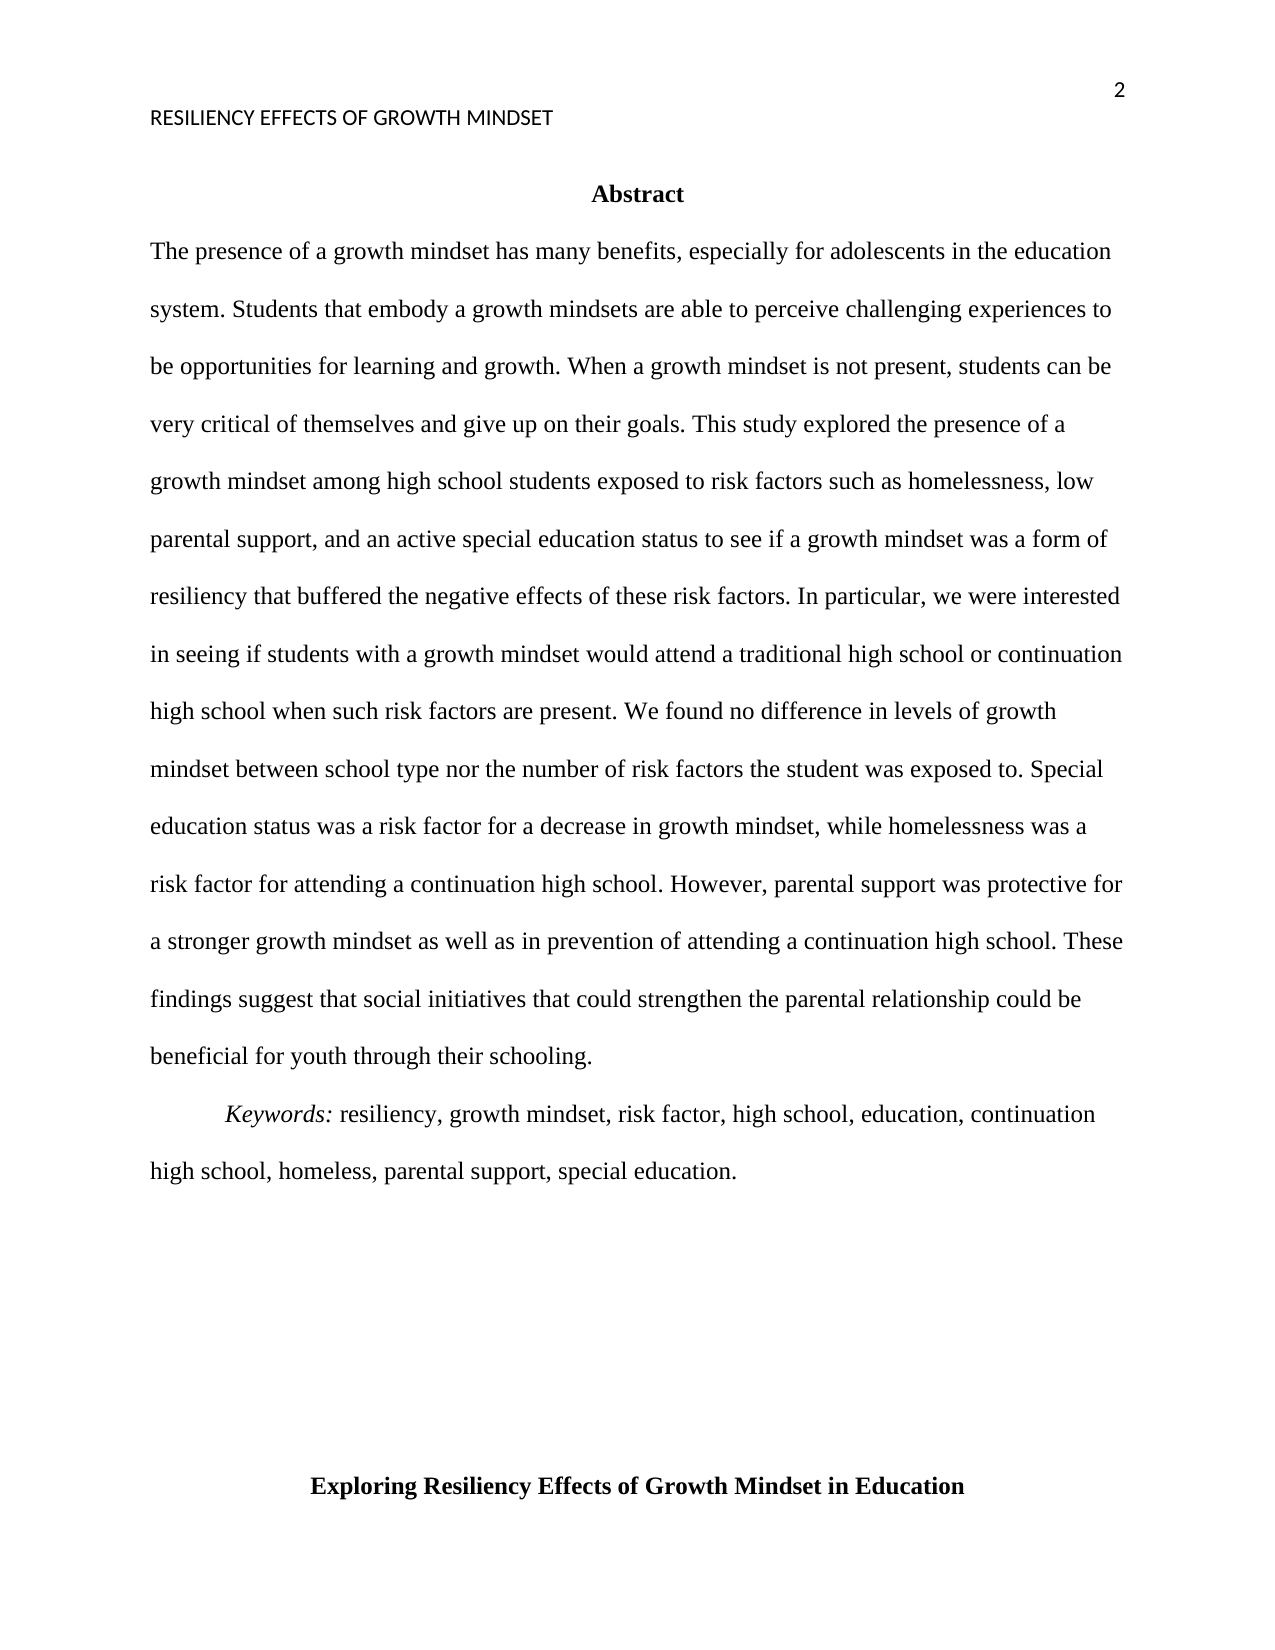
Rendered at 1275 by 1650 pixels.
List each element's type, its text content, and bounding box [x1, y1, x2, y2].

text Exploring Resiliency Effects of Growth Mindset in Education [150, 1471, 1125, 1500]
text Keywords: resiliency, growth mindset, risk factor, high school, education, continuation high school, homeless, parental support, special education. [150, 1099, 1125, 1185]
text Abstract [150, 179, 1125, 207]
text The presence of a growth mindset has many benefits, especially for adolescents in the education system. Students that embody a growth mindsets are able to perceive challenging experiences to be opportunities for learning and growth. When a growth mindset is not present, students can be very critical of themselves and give up on their goals. This study explored the presence of a growth mindset among high school students exposed to risk factors such as homelessness, low parental support, and an active special education status to see if a growth mindset was a form of resiliency that buffered the negative effects of these risk factors. In particular, we were interested in seeing if students with a growth mindset would attend a traditional high school or continuation high school when such risk factors are present. We found no difference in levels of growth mindset between school type nor the number of risk factors the student was exposed to. Special education status was a risk factor for a decrease in growth mindset, while homelessness was a risk factor for attending a continuation high school. However, parental support was protective for a stronger growth mindset as well as in prevention of attending a continuation high school. These findings suggest that social initiatives that could strengthen the parental relationship could be beneficial for youth through their schooling. [150, 236, 1125, 1070]
